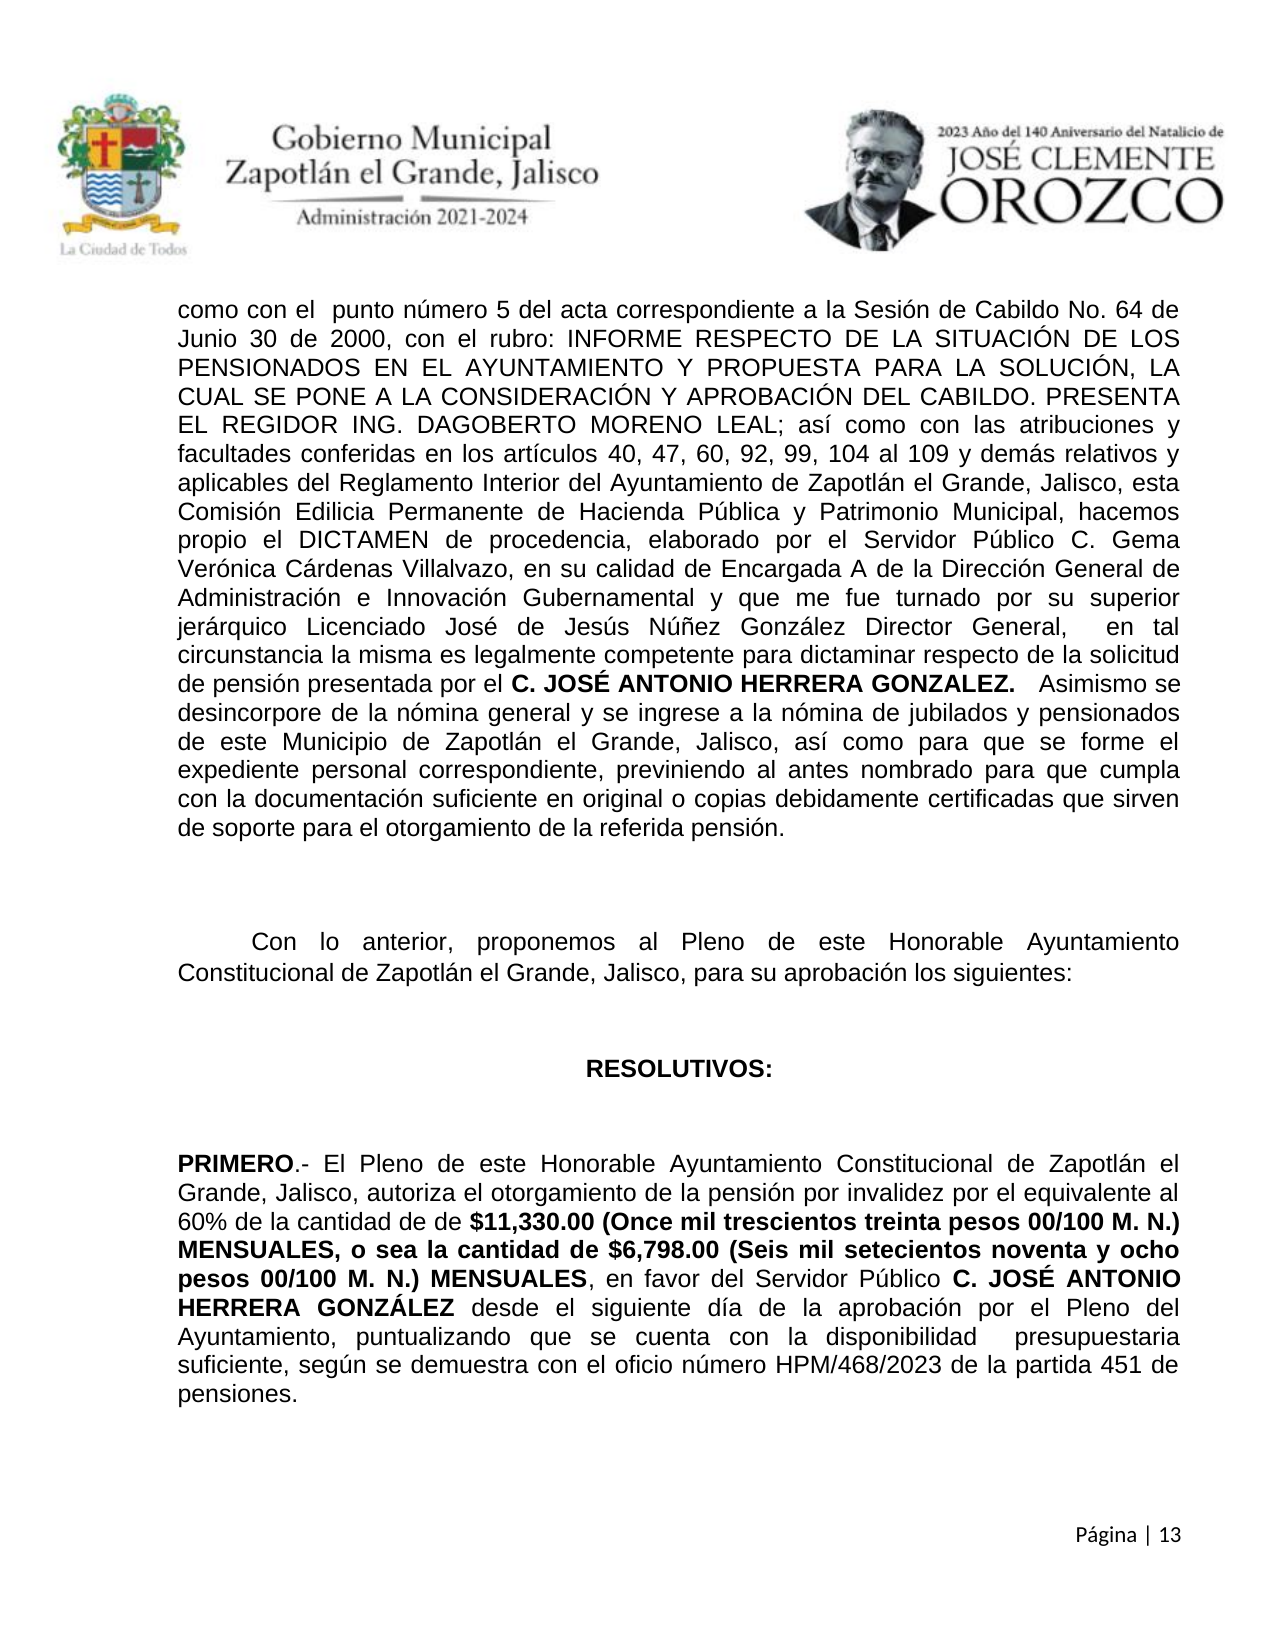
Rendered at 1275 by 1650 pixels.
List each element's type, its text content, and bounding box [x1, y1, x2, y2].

picture [43, 68, 1233, 276]
text RESOLUTIVOS: [177, 1053, 1181, 1082]
text Con lo anterior, proponemos al Pleno de este Honorable Ayuntamiento Constitucional de Zapotlán el Grande, Jalisco, para su aprobación los siguientes: [177, 927, 1181, 987]
text PRIMERO.- El Pleno de este Honorable Ayuntamiento Constitucional de Zapotlán el Grande, Jalisco, autoriza el otorgamiento de la pensión por invalidez por el equivalente al 60% de la cantidad de de $11,330.00 (Once mil trescientos treinta pesos 00/100 M. N.) MENSUALES, o sea la cantidad de $6,798.00 (Seis mil setecientos noventa y ocho pesos 00/100 M. N.) MENSUALES, en favor del Servidor Público C. JOSÉ ANTONIO HERRERA GONZÁLEZ desde el siguiente día de la aprobación por el Pleno del Ayuntamiento, puntualizando que se cuenta con la disponibilidad presupuestaria suficiente, según se demuestra con el oficio número HPM/468/2023 de la partida 451 de pensiones. [177, 1149, 1181, 1408]
